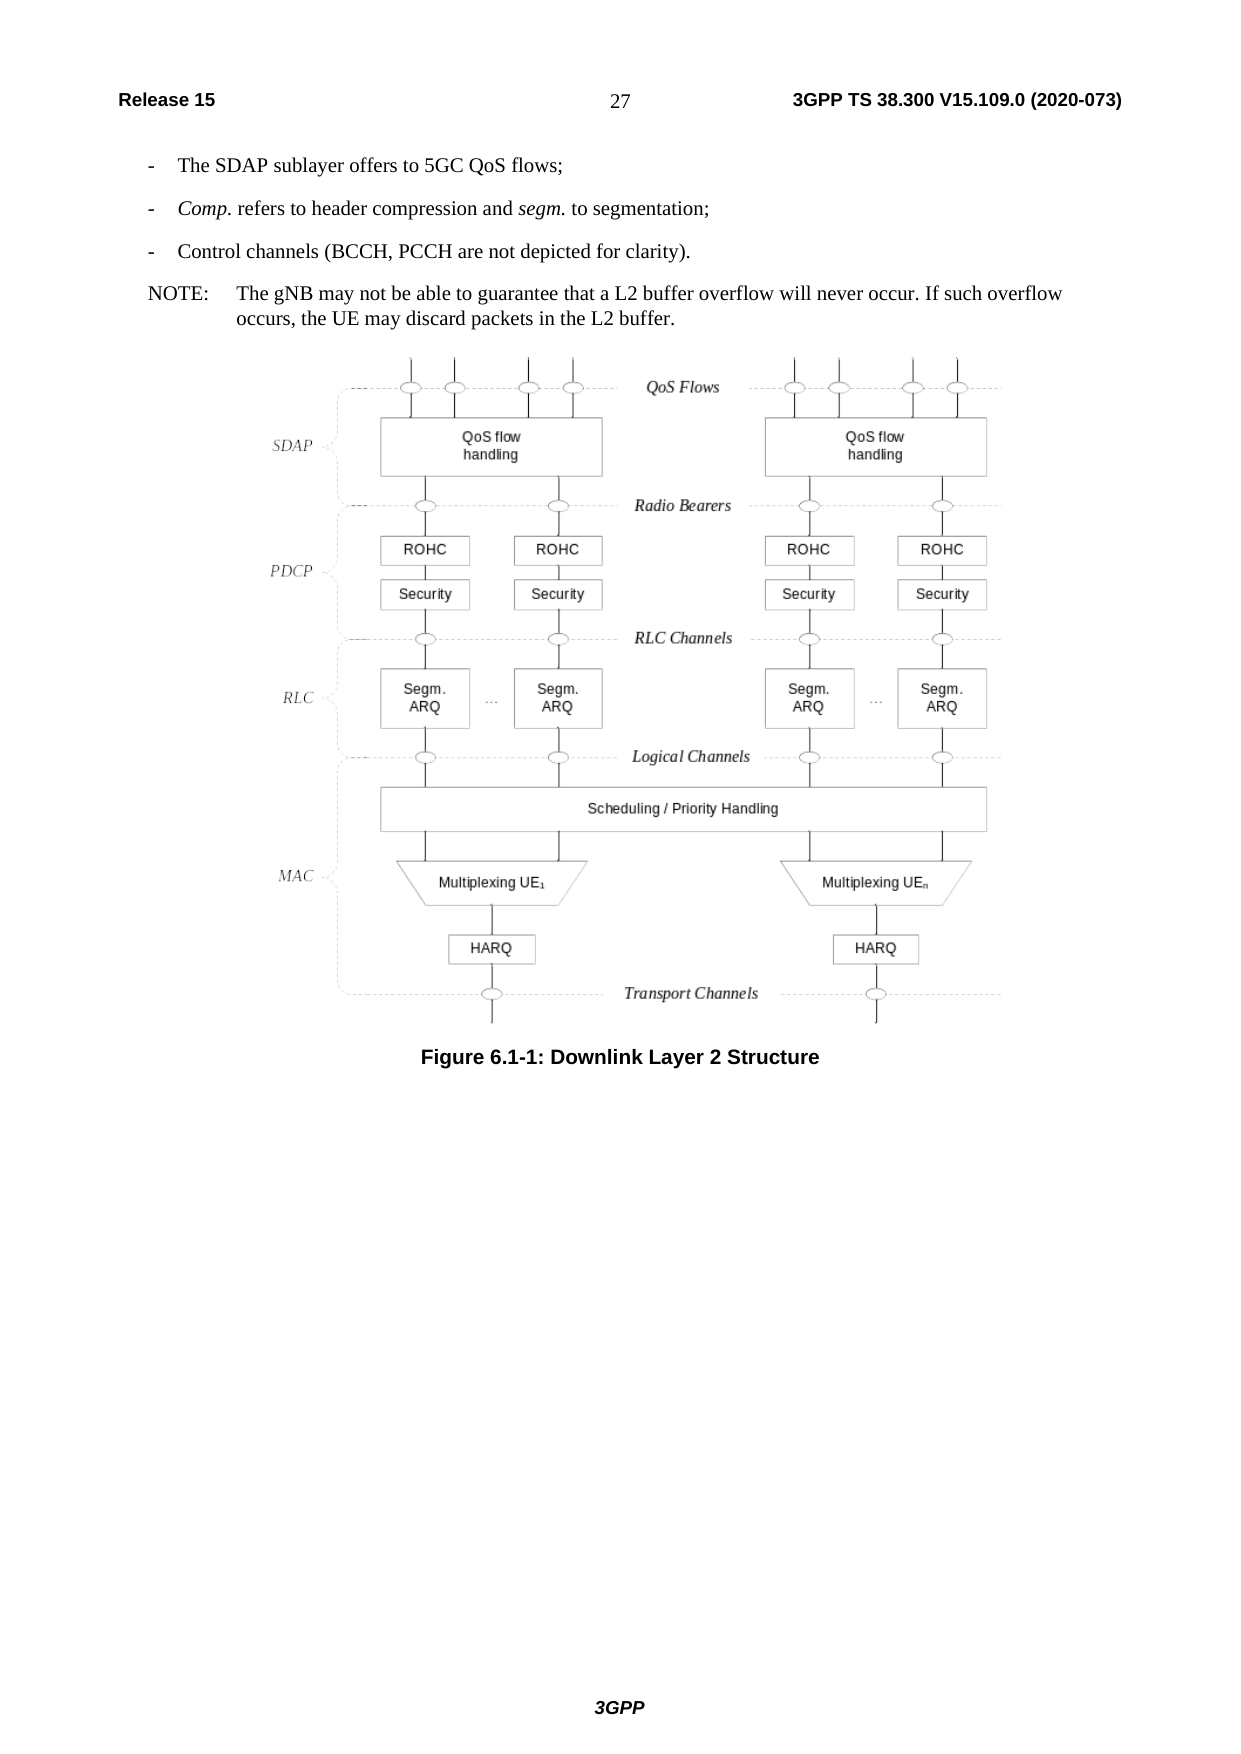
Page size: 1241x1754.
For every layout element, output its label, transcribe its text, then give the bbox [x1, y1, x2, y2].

text - Control channels (BCCH, PCCH are not depicted for clarity). [148, 238, 1122, 263]
text Figure 6.1-1: Downlink Layer 2 Structure [118, 1045, 1122, 1069]
text - The SDAP sublayer offers to 5GC QoS flows; [148, 153, 1122, 177]
text NOTE: The gNB may not be able to guarantee that a L2 buffer overflow will never occur. If such overflow occurs, the UE may discard packets in the L2 buffer. [148, 281, 1122, 329]
text - Comp. refers to header compression and segm. to segmentation; [148, 196, 1122, 220]
